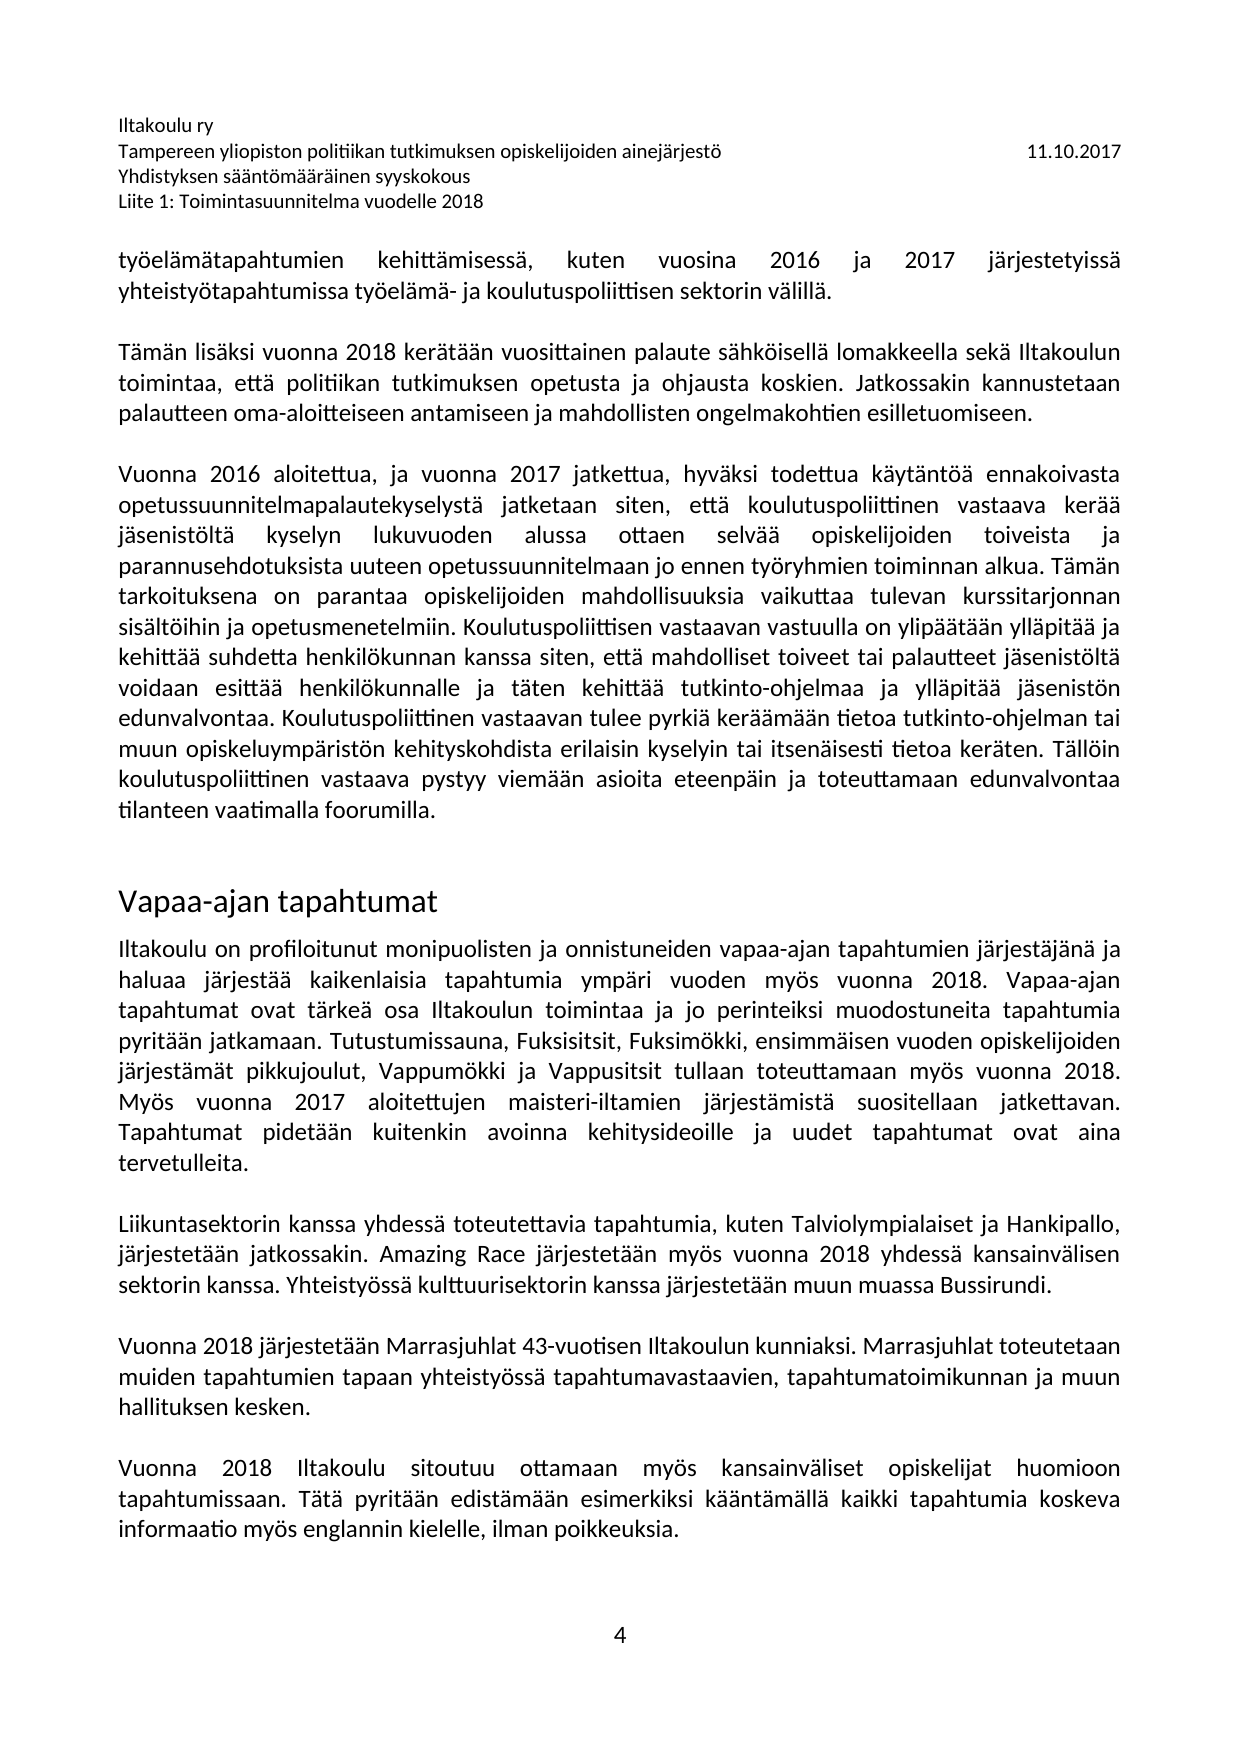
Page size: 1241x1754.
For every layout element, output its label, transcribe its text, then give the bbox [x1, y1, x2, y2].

text Liikuntasektorin kanssa yhdessä toteutettavia tapahtumia, kuten Talviolympialaiset ja Hankipallo, järjestetään jatkossakin. Amazing Race järjestetään myös vuonna 2018 yhdessä kansainvälisen sektorin kanssa. Yhteistyössä kulttuurisektorin kanssa järjestetään muun muassa Bussirundi. [118, 1208, 1122, 1299]
text Vuonna 2018 Iltakoulu sitoutuu ottamaan myös kansainväliset opiskelijat huomioon tapahtumissaan. Tätä pyritään edistämään esimerkiksi kääntämällä kaikki tapahtumia koskeva informaatio myös englannin kielelle, ilman poikkeuksia. [118, 1452, 1122, 1544]
text Iltakoulu on profiloitunut monipuolisten ja onnistuneiden vapaa-ajan tapahtumien järjestäjänä ja haluaa järjestää kaikenlaisia tapahtumia ympäri vuoden myös vuonna 2018. Vapaa-ajan tapahtumat ovat tärkeä osa Iltakoulun toimintaa ja jo perinteiksi muodostuneita tapahtumia pyritään jatkamaan. Tutustumissauna, Fuksisitsit, Fuksimökki, ensimmäisen vuoden opiskelijoiden järjestämät pikkujoulut, Vappumökki ja Vappusitsit tullaan toteuttamaan myös vuonna 2018. Myös vuonna 2017 aloitettujen maisteri-iltamien järjestämistä suositellaan jatkettavan. Tapahtumat pidetään kuitenkin avoinna kehitysideoille ja uudet tapahtumat ovat aina tervetulleita. [118, 933, 1122, 1177]
text Vuonna 2018 järjestetään Marrasjuhlat 43-vuotisen Iltakoulun kunniaksi. Marrasjuhlat toteutetaan muiden tapahtumien tapaan yhteistyössä tapahtumavastaavien, tapahtumatoimikunnan ja muun hallituksen kesken. [118, 1330, 1122, 1422]
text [118, 245, 1122, 306]
text Vuonna 2016 aloitettua, ja vuonna 2017 jatkettua, hyväksi todettua käytäntöä ennakoivasta opetussuunnitelmapalautekyselystä jatketaan siten, että koulutuspoliittinen vastaava kerää jäsenistöltä kyselyn lukuvuoden alussa ottaen selvää opiskelijoiden toiveista ja parannusehdotuksista uuteen opetussuunnitelmaan jo ennen työryhmien toiminnan alkua. Tämän tarkoituksena on parantaa opiskelijoiden mahdollisuuksia vaikuttaa tulevan kurssitarjonnan sisältöihin ja opetusmenetelmiin. Koulutuspoliittisen vastaavan vastuulla on ylipäätään ylläpitää ja kehittää suhdetta henkilökunnan kanssa siten, että mahdolliset toiveet tai palautteet jäsenistöltä voidaan esittää henkilökunnalle ja täten kehittää tutkinto-ohjelmaa ja ylläpitää jäsenistön edunvalvontaa. Koulutuspoliittinen vastaavan tulee pyrkiä keräämään tietoa tutkinto-ohjelman tai muun opiskeluympäristön kehityskohdista erilaisin kyselyin tai itsenäisesti tietoa keräten. Tällöin koulutuspoliittinen vastaava pystyy viemään asioita eteenpäin ja toteuttamaan edunvalvontaa tilanteen vaatimalla foorumilla. [118, 458, 1122, 824]
text Tämän lisäksi vuonna 2018 kerätään vuosittainen palaute sähköisellä lomakkeella sekä Iltakoulun toimintaa, että politiikan tutkimuksen opetusta ja ohjausta koskien. Jatkossakin kannustetaan palautteen oma-aloitteiseen antamiseen ja mahdollisten ongelmakohtien esilletuomiseen. [118, 336, 1122, 428]
subtitle Vapaa-ajan tapahtumat [118, 880, 1122, 921]
